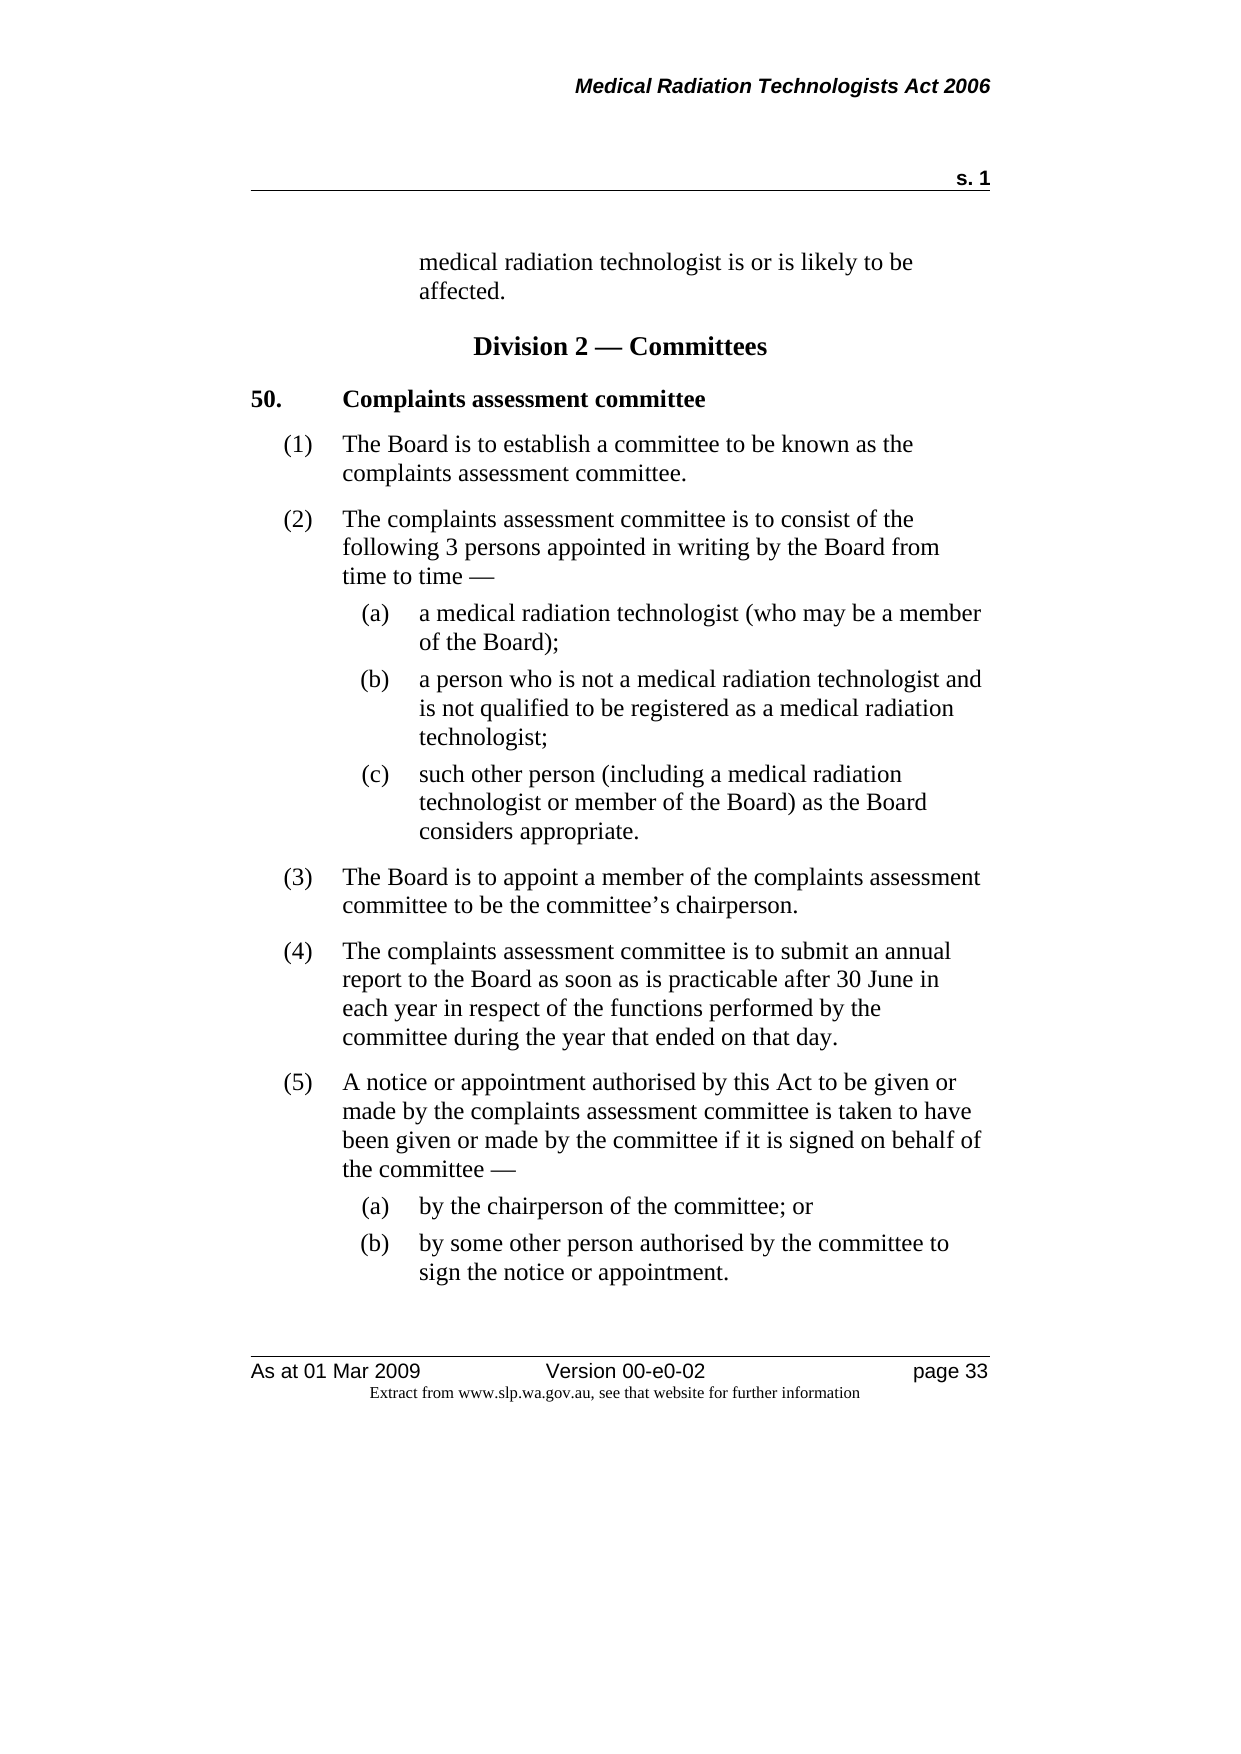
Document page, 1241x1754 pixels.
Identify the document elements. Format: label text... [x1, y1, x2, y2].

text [251, 247, 990, 305]
subtitle 50. Complaints assessment committee [251, 384, 990, 413]
text (b) a person who is not a medical radiation technologist and is not qualified to be registered as a medical radiation technologist; [251, 664, 990, 750]
text (c) such other person (including a medical radiation technologist or member of the Board) as the Board considers appropriate. [251, 759, 990, 845]
text (5) A notice or appointment authorised by this Act to be given or made by the complaints assessment committee is taken to have been given or made by the committee if it is signed on behalf of the committee — [251, 1067, 990, 1182]
text (4) The complaints assessment committee is to submit an annual report to the Board as soon as is practicable after 30 June in each year in respect of the functions performed by the committee during the year that ended on that day. [251, 936, 990, 1051]
subtitle Division 2 — Committees [251, 330, 990, 361]
text (1) The Board is to establish a committee to be known as the complaints assessment committee. [251, 429, 990, 487]
text (a) by the chairperson of the committee; or [251, 1191, 990, 1219]
text (a) a medical radiation technologist (who may be a member of the Board); [251, 598, 990, 656]
text (2) The complaints assessment committee is to consist of the following 3 persons appointed in writing by the Board from time to time — [251, 504, 990, 590]
text (3) The Board is to appoint a member of the complaints assessment committee to be the committee’s chairperson. [251, 862, 990, 919]
text (b) by some other person authorised by the committee to sign the notice or appointment. [251, 1228, 990, 1285]
